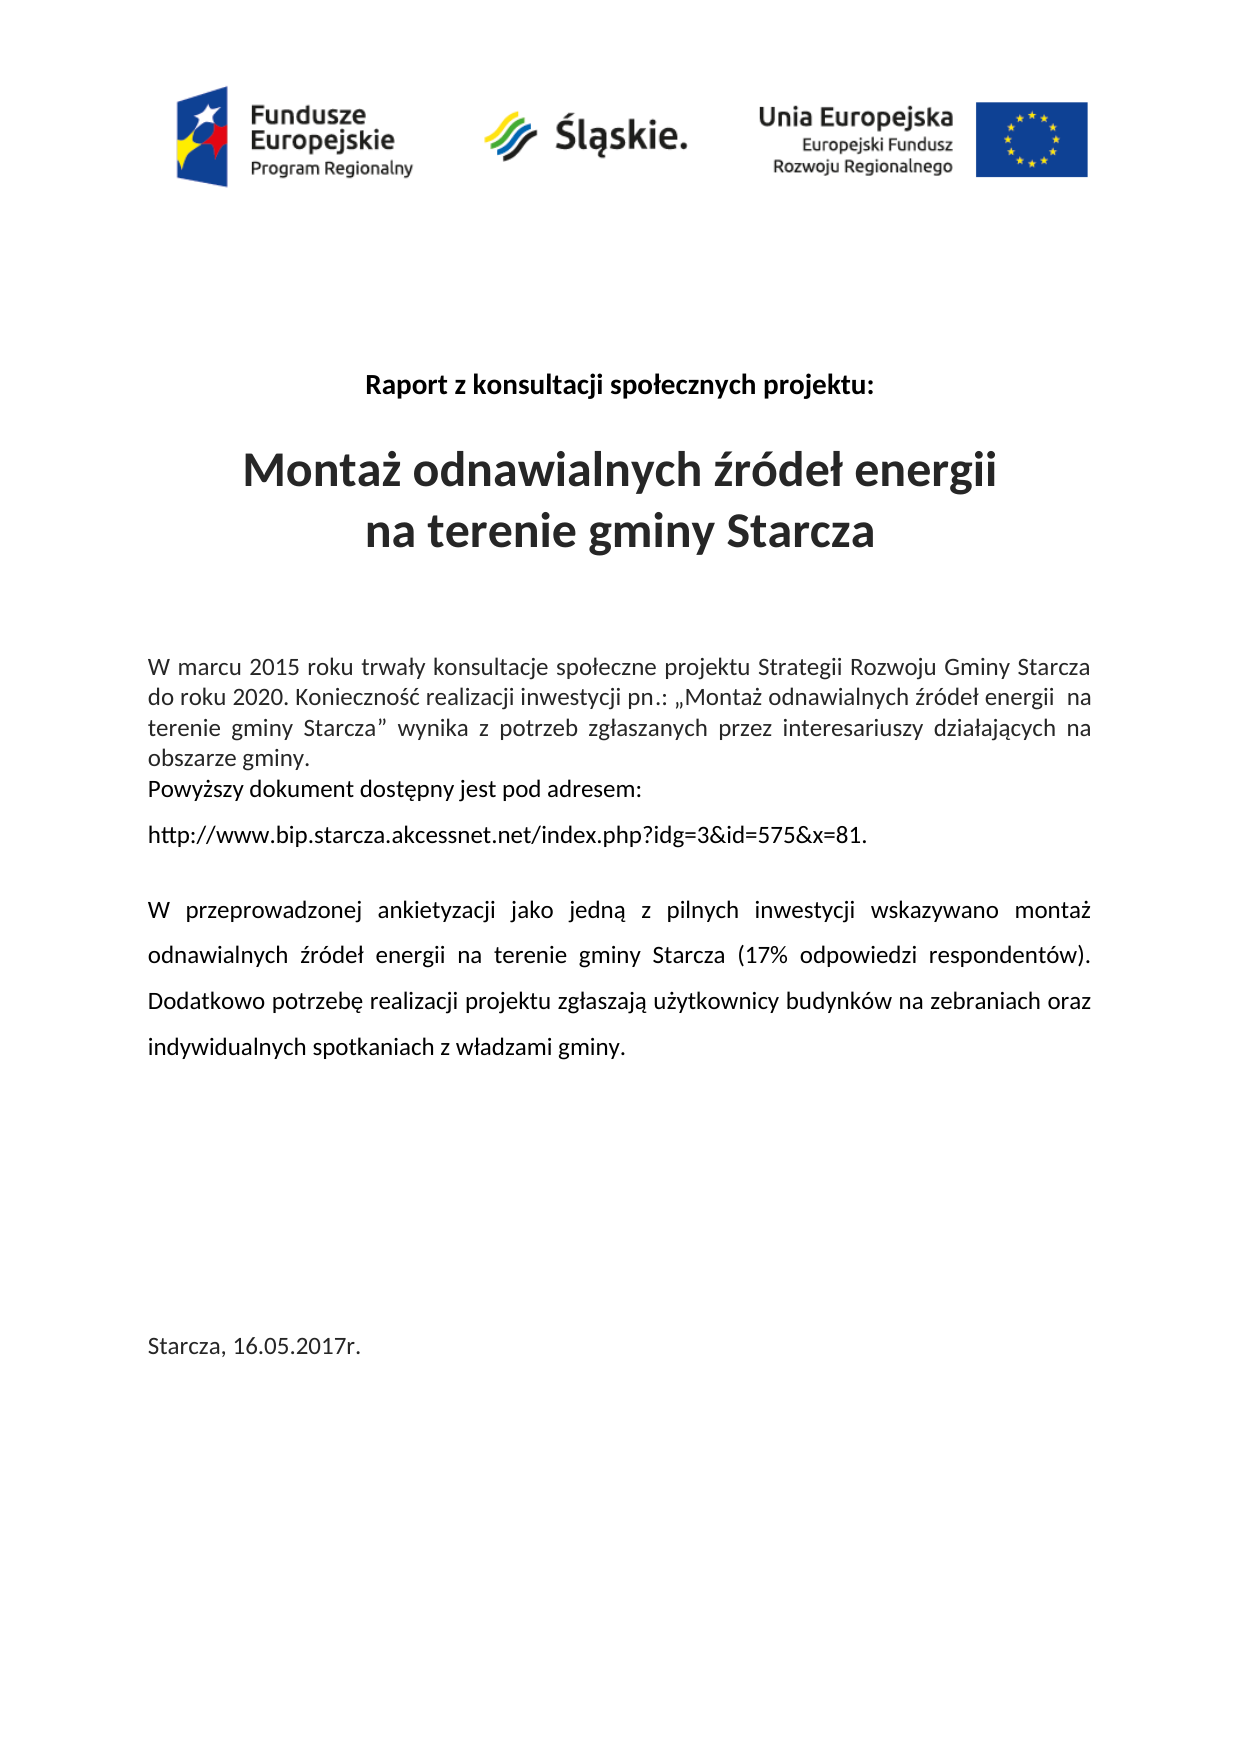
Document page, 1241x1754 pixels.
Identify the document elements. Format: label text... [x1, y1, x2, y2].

picture [159, 65, 1099, 200]
text http://www.bip.starcza.akcessnet.net/index.php?idg=3&id=575&x=81. [148, 819, 1093, 849]
text Montaż odnawialnych źródeł energii na terenie gminy Starcza [148, 437, 1093, 559]
text Starcza, 16.05.2017r. [148, 1331, 1093, 1361]
text W przeprowadzonej ankietyzacji jako jedną z pilnych inwestycji wskazywano montaż odnawialnych źródeł energii na terenie gminy Starcza (17% odpowiedzi respondentów). Dodatkowo potrzebę realizacji projektu zgłaszają użytkownicy budynków na zebraniach oraz indywidualnych spotkaniach z władzami gminy. [148, 894, 1093, 1061]
text Powyższy dokument dostępny jest pod adresem: [148, 773, 1093, 804]
text Raport z konsultacji społecznych projektu: [148, 366, 1093, 402]
text W marcu 2015 roku trwały konsultacje społeczne projektu Strategii Rozwoju Gminy Starcza do roku 2020. Konieczność realizacji inwestycji pn.: „Montaż odnawialnych źródeł energii na terenie gminy Starcza” wynika z potrzeb zgłaszanych przez interesariuszy działających na obszarze gminy. [148, 651, 1093, 773]
